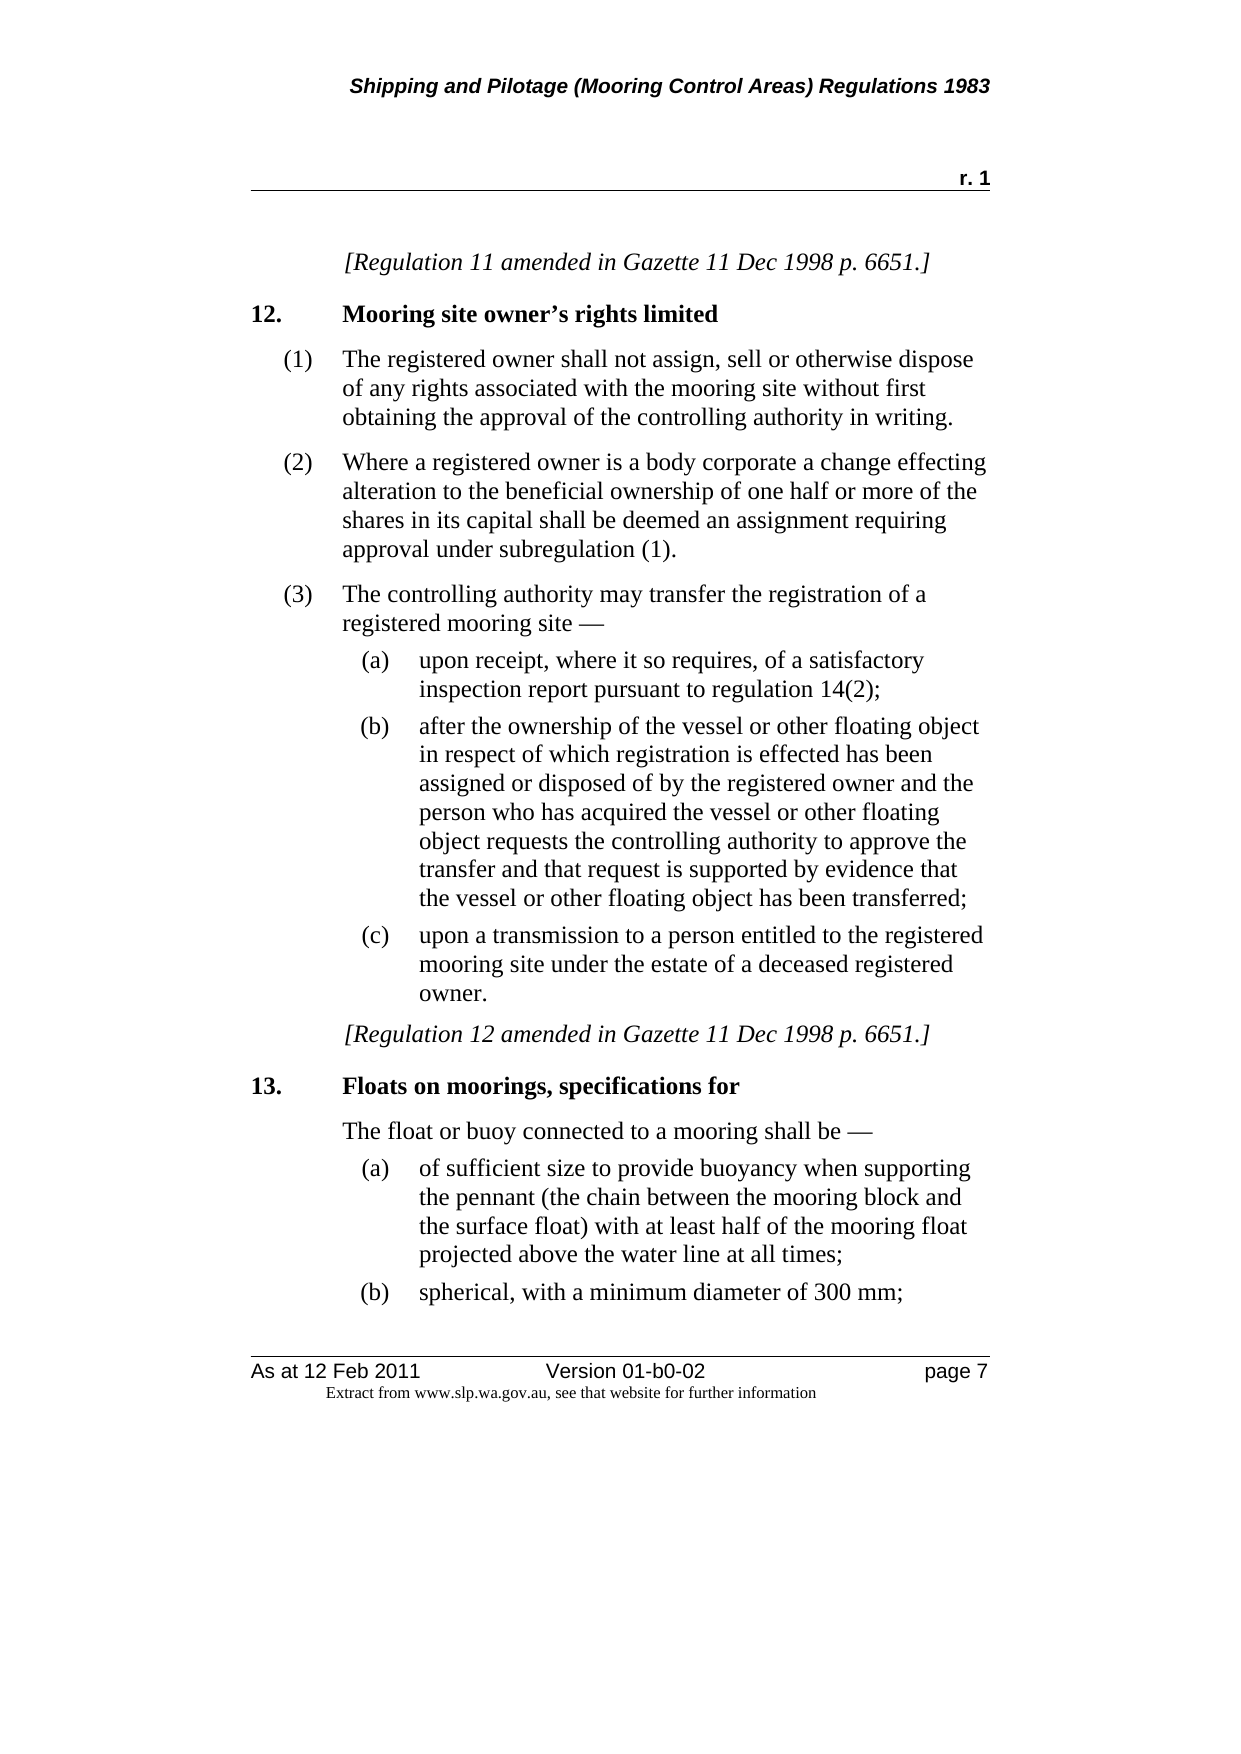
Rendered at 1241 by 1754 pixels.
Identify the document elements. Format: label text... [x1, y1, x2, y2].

text (b) after the ownership of the vessel or other floating object in respect of which registration is effected has been assigned or disposed of by the registered owner and the person who has acquired the vessel or other floating object requests the controlling authority to approve the transfer and that request is supported by evidence that the vessel or other floating object has been transferred; [251, 711, 990, 912]
text (b) spherical, with a minimum diameter of 300 mm; [251, 1277, 990, 1305]
text [Regulation 11 amended in Gazette 11 Dec 1998 p. 6651.] [251, 247, 990, 276]
text (2) Where a registered owner is a body corporate a change effecting alteration to the beneficial ownership of one half or more of the shares in its capital shall be deemed an assignment requiring approval under subregulation (1). [251, 447, 990, 562]
text (3) The controlling authority may transfer the registration of a registered mooring site — [251, 579, 990, 637]
text (c) upon a transmission to a person entitled to the registered mooring site under the estate of a deceased registered owner. [251, 920, 990, 1007]
text (1) The registered owner shall not assign, sell or otherwise dispose of any rights associated with the mooring site without first obtaining the approval of the controlling authority in writing. [251, 344, 990, 431]
text [Regulation 12 amended in Gazette 11 Dec 1998 p. 6651.] [251, 1019, 990, 1048]
text (a) of sufficient size to provide buoyancy when supporting the pennant (the chain between the mooring block and the surface float) with at least half of the mooring float projected above the water line at all times; [251, 1153, 990, 1268]
subtitle 13. Floats on moorings, specifications for [251, 1071, 990, 1099]
text The float or buoy connected to a mooring shall be — [251, 1116, 990, 1145]
subtitle 12. Mooring site owner’s rights limited [251, 299, 990, 328]
text (a) upon receipt, where it so requires, of a satisfactory inspection report pursuant to regulation 14(2); [251, 645, 990, 702]
